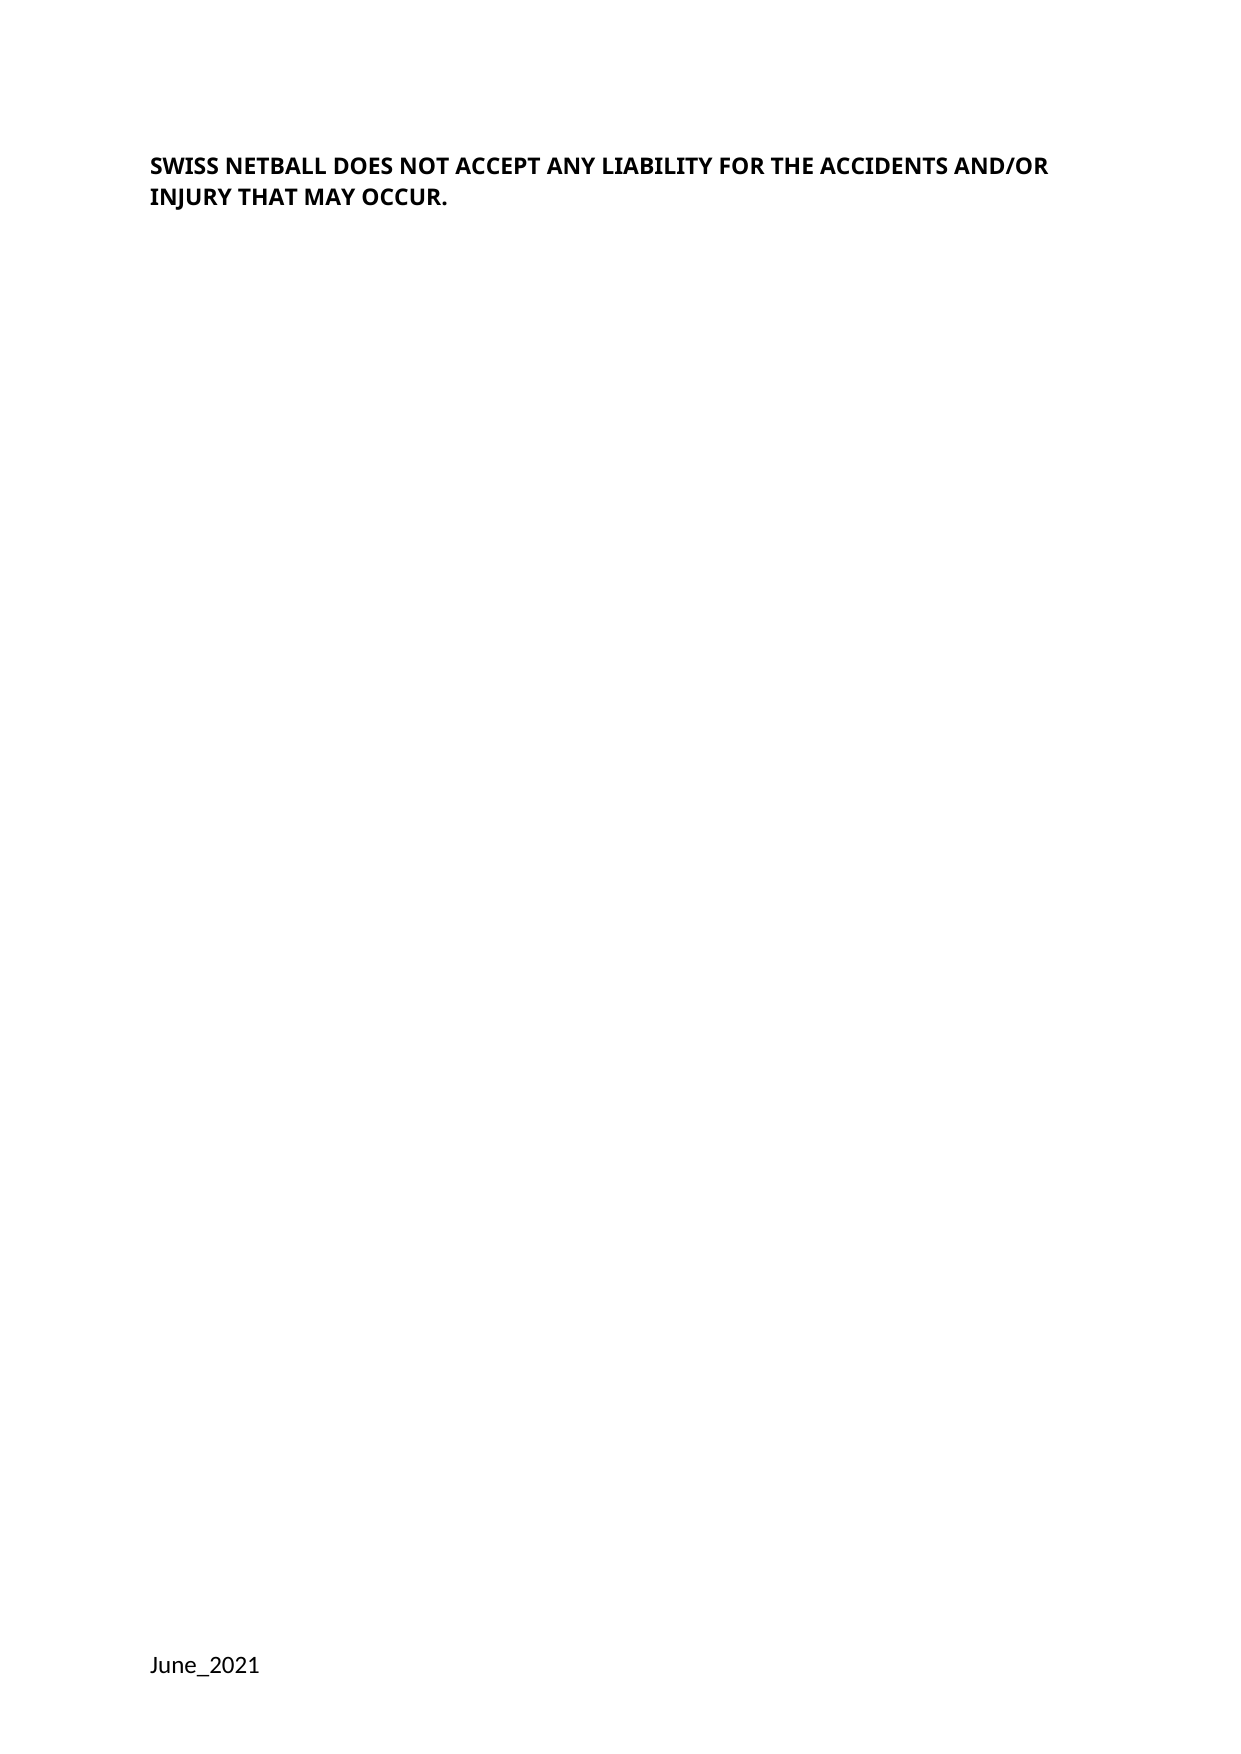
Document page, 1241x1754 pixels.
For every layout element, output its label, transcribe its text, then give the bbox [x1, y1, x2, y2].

text SWISS NETBALL DOES NOT ACCEPT ANY LIABILITY FOR THE ACCIDENTS AND/OR INJURY THAT MAY OCCUR. [150, 150, 1090, 212]
